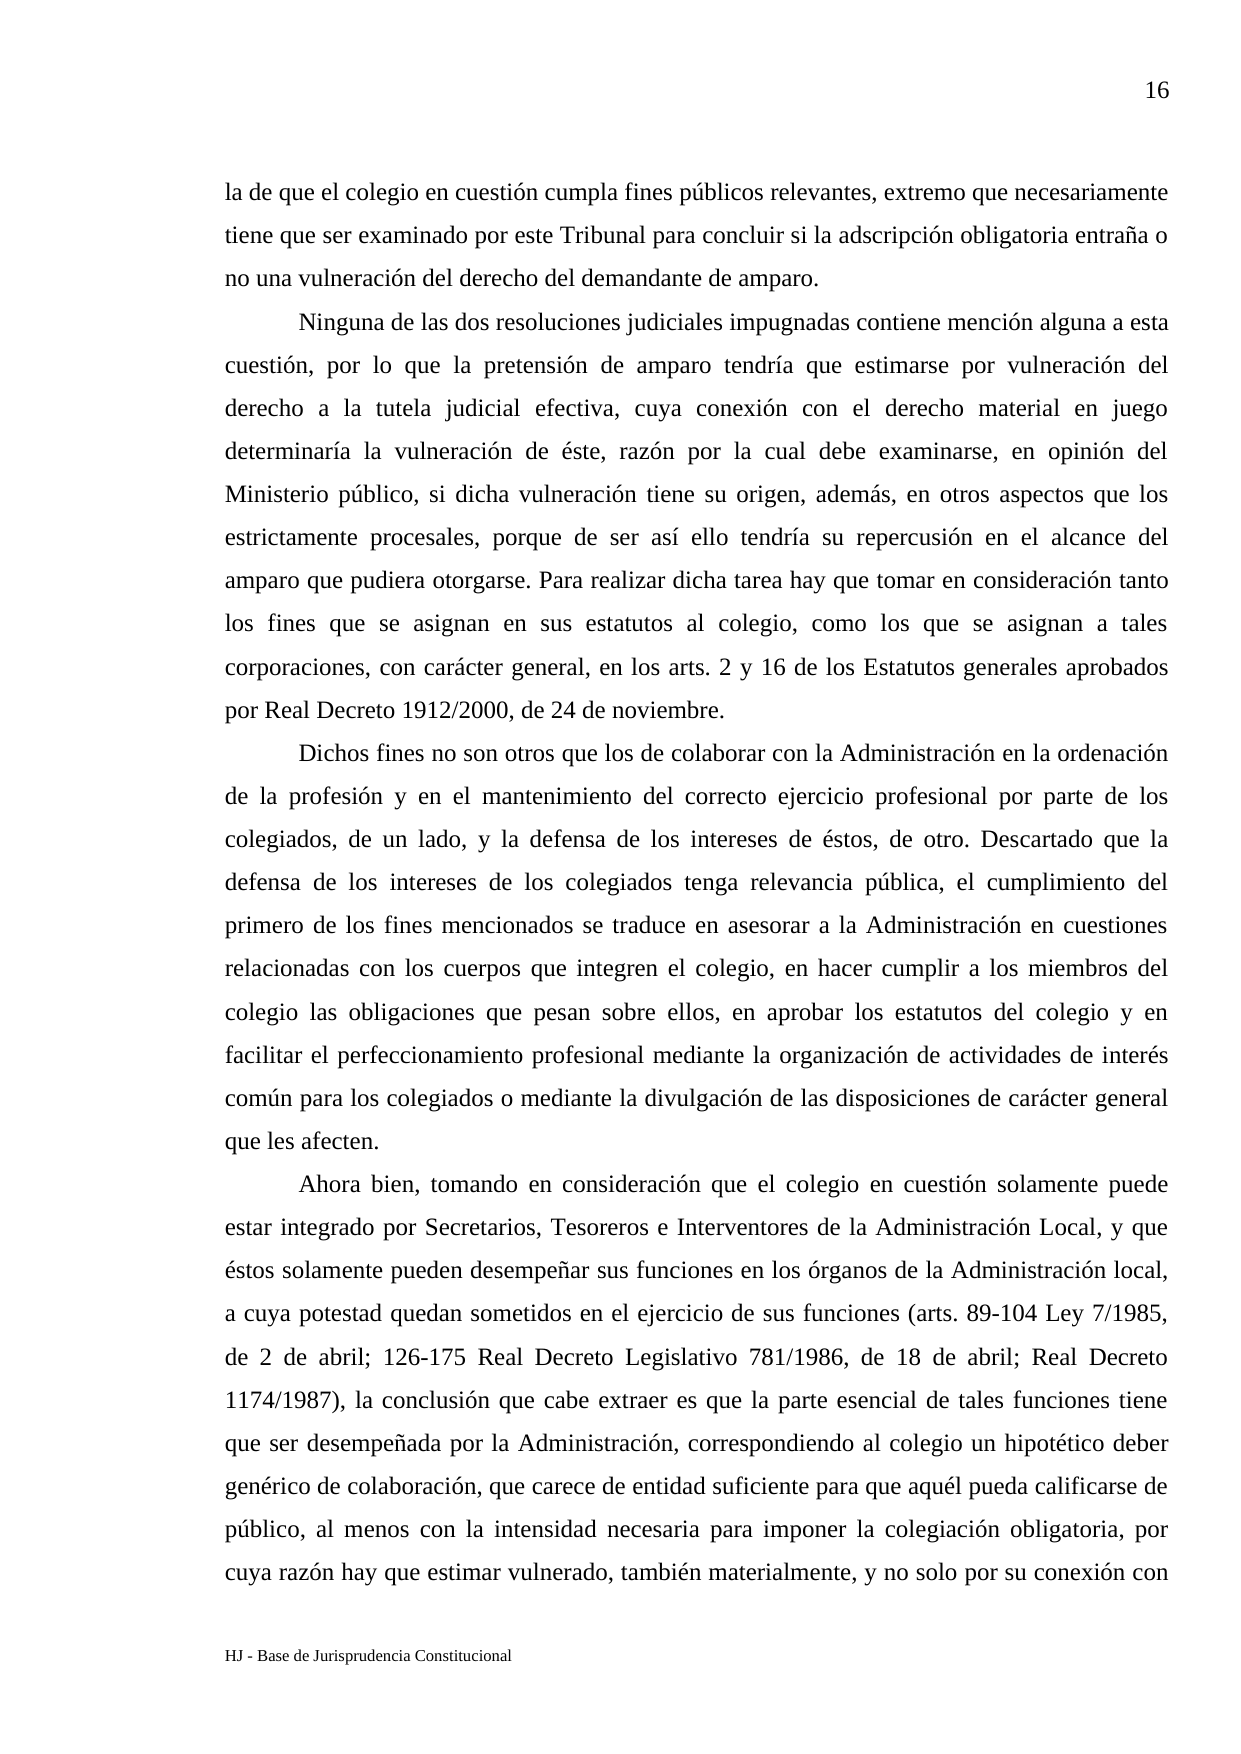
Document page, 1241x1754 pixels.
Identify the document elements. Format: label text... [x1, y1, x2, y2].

text Dichos fines no son otros que los de colaborar con la Administración en la ordenación de la profesión y en el mantenimiento del correcto ejercicio profesional por parte de los colegiados, de un lado, y la defensa de los intereses de éstos, de otro. Descartado que la defensa de los intereses de los colegiados tenga relevancia pública, el cumplimiento del primero de los fines mencionados se traduce en asesorar a la Administración en cuestiones relacionadas con los cuerpos que integren el colegio, en hacer cumplir a los miembros del colegio las obligaciones que pesan sobre ellos, en aprobar los estatutos del colegio y en facilitar el perfeccionamiento profesional mediante la organización de actividades de interés común para los colegiados o mediante la divulgación de las disposiciones de carácter general que les afecten. [224, 738, 1169, 1155]
text Ninguna de las dos resoluciones judiciales impugnadas contiene mención alguna a esta cuestión, por lo que la pretensión de amparo tendría que estimarse por vulneración del derecho a la tutela judicial efectiva, cuya conexión con el derecho material en juego determinaría la vulneración de éste, razón por la cual debe examinarse, en opinión del Ministerio público, si dicha vulneración tiene su origen, además, en otros aspectos que los estrictamente procesales, porque de ser así ello tendría su repercusión en el alcance del amparo que pudiera otorgarse. Para realizar dicha tarea hay que tomar en consideración tanto los fines que se asignan en sus estatutos al colegio, como los que se asignan a tales corporaciones, con carácter general, en los arts. 2 y 16 de los Estatutos generales aprobados por Real Decreto 1912/2000, de 24 de noviembre. [224, 307, 1169, 723]
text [224, 177, 1169, 292]
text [224, 1169, 1169, 1586]
